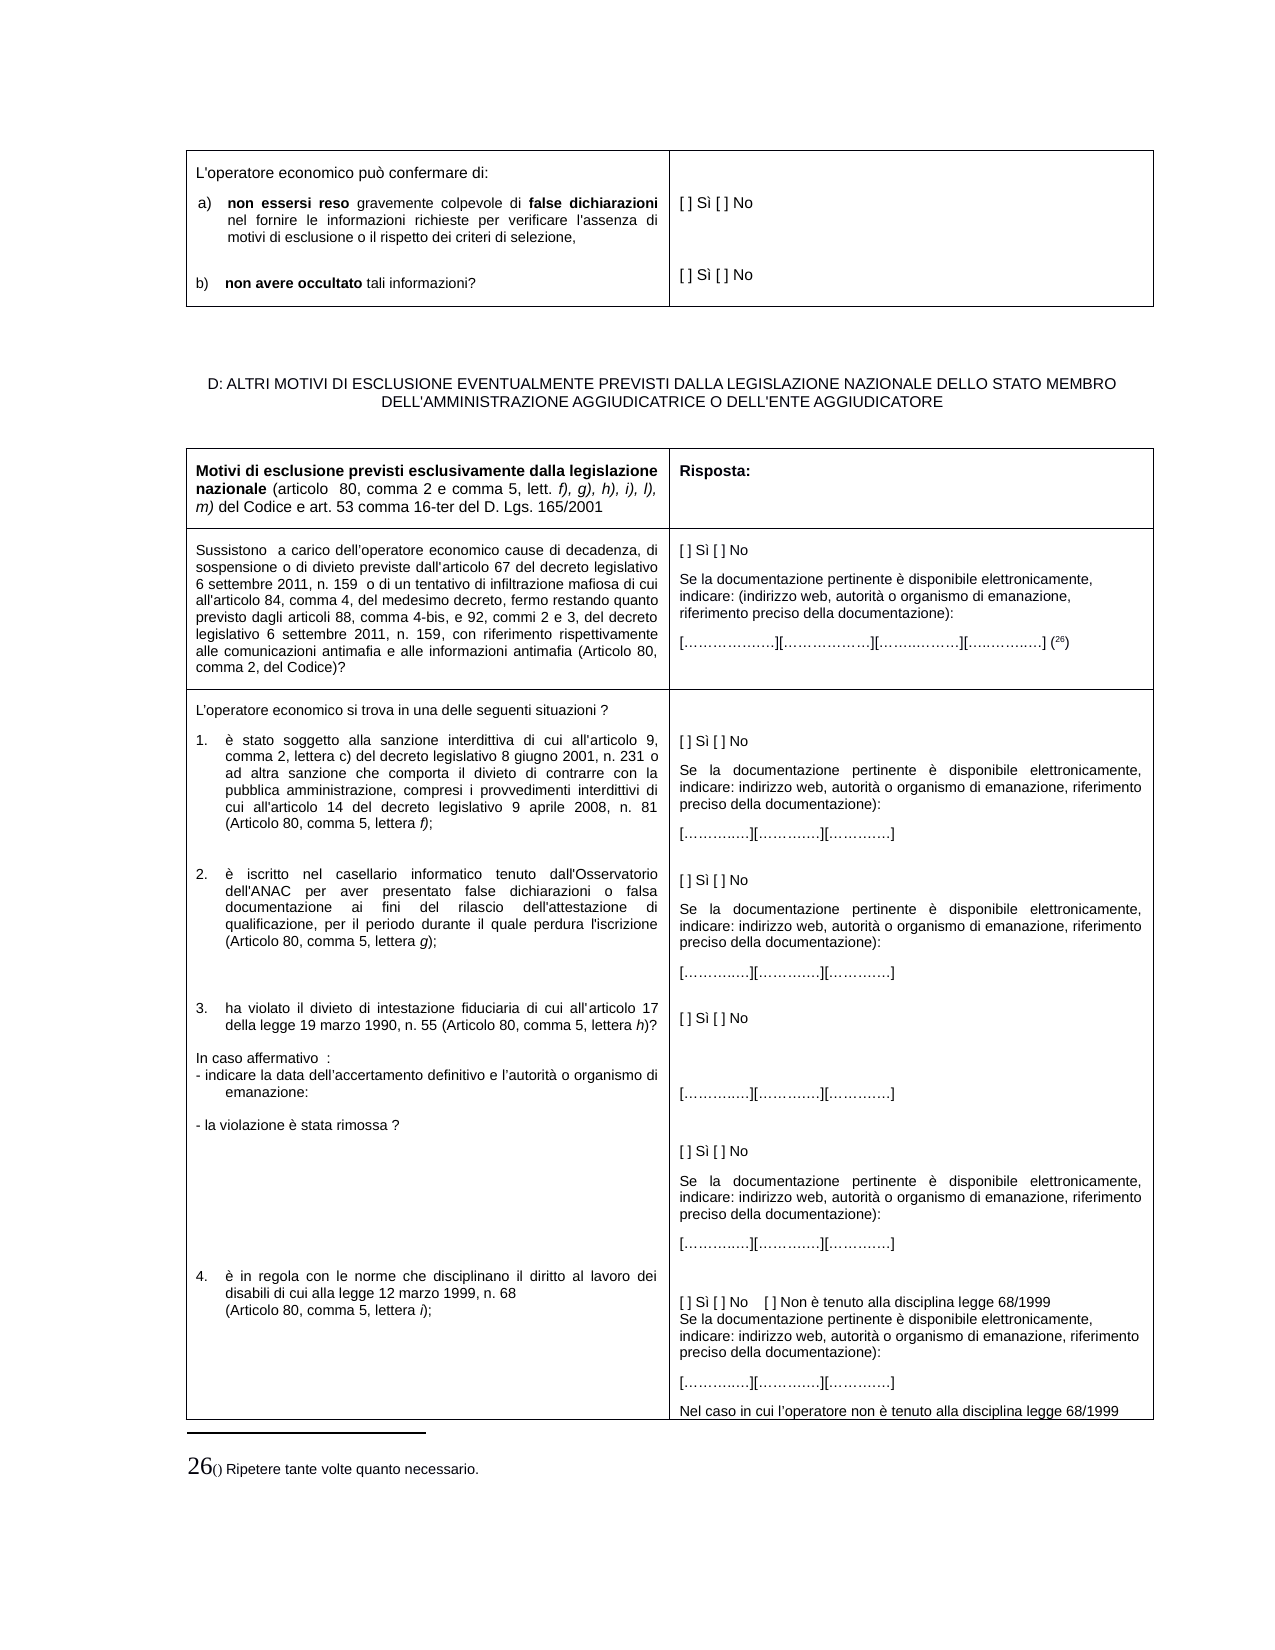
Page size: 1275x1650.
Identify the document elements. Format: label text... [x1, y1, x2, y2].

title D: Altri motivi di esclusione eventualmente previsti dalla legislazione nazionale dello Stato membro dell'amministrazione aggiudicatrice o dell'ente aggiudicatore [187, 374, 1137, 411]
table_cell L'operatore economico può confermare di: non essersi reso gravemente colpevole di false dichiarazioni nel fornire le informazioni richieste per verificare l'assenza di motivi di esclusione o il rispetto dei criteri di selezione, b) non avere occultato tali informazioni? [187, 151, 669, 306]
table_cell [187, 690, 669, 1419]
table_cell [ ] Sì [ ] No Se la documentazione pertinente è disponibile elettronicamente, indicare: (indirizzo web, autorità o organismo di emanazione, riferimento preciso della documentazione): […………….…][………………][……..………][…..……..…] () [670, 529, 1153, 688]
table_header Risposta: [670, 449, 1153, 528]
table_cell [670, 690, 1153, 1419]
table_cell [ ] Sì [ ] No [ ] Sì [ ] No [670, 151, 1153, 306]
table_cell Sussistono a carico dell’operatore economico cause di decadenza, di sospensione o di divieto previste dall'articolo 67 del decreto legislativo 6 settembre 2011, n. 159 o di un tentativo di infiltrazione mafiosa di cui all'articolo 84, comma 4, del medesimo decreto, fermo restando quanto previsto dagli articoli 88, comma 4-bis, e 92, commi 2 e 3, del decreto legislativo 6 settembre 2011, n. 159, con riferimento rispettivamente alle comunicazioni antimafia e alle informazioni antimafia (Articolo 80, comma 2, del Codice)? [187, 529, 669, 688]
table_header Motivi di esclusione previsti esclusivamente dalla legislazione nazionale (articolo 80, comma 2 e comma 5, lett. f), g), h), i), l), m) del Codice e art. 53 comma 16-ter del D. Lgs. 165/2001 [187, 449, 669, 528]
